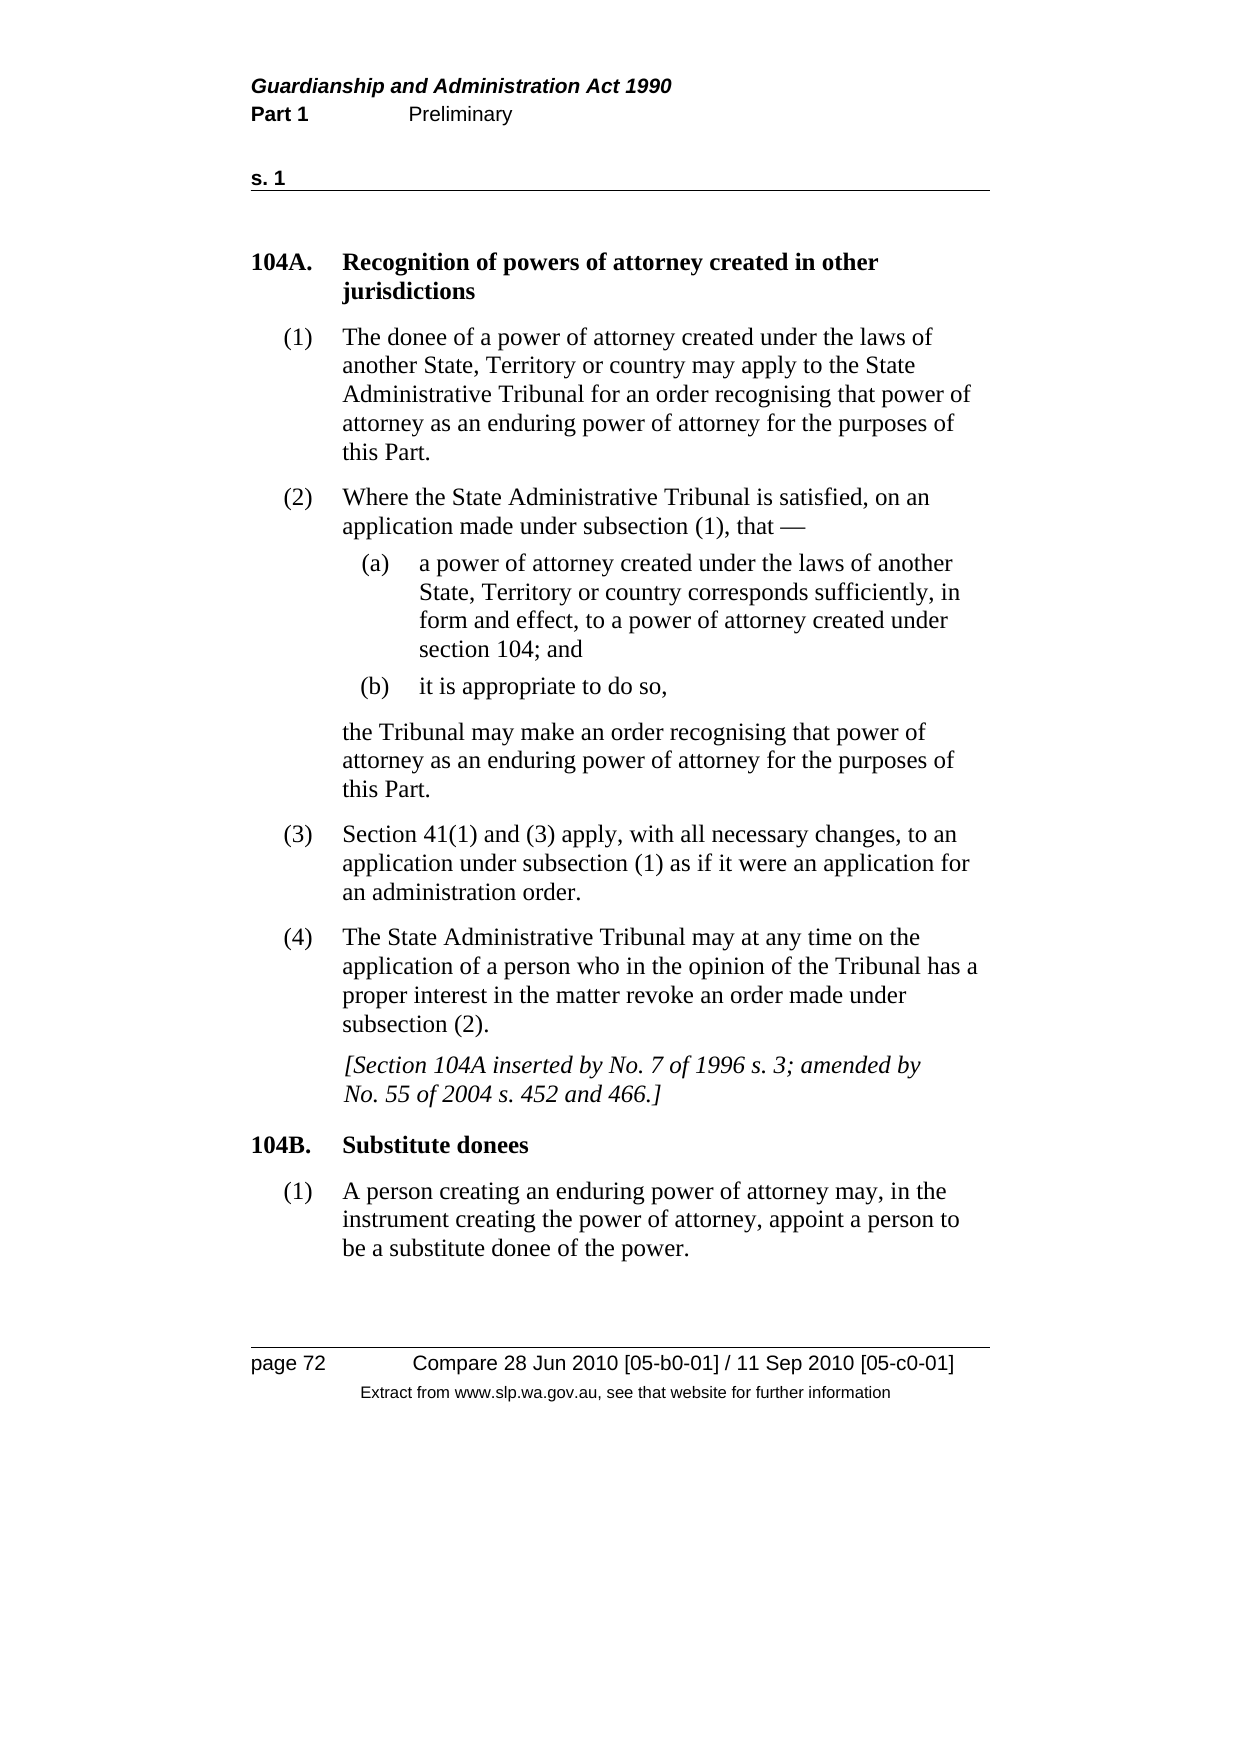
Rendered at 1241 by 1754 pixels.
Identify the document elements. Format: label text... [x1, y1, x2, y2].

text (1) The donee of a power of attorney created under the laws of another State, Territory or country may apply to the State Administrative Tribunal for an order recognising that power of attorney as an enduring power of attorney for the purposes of this Part. [251, 322, 990, 465]
text [Section 104A inserted by No. 7 of 1996 s. 3; amended by No. 55 of 2004 s. 452 and 466.] [251, 1050, 990, 1107]
subtitle 104A. Recognition of powers of attorney created in other jurisdictions [251, 247, 990, 305]
text (4) The State Administrative Tribunal may at any time on the application of a person who in the opinion of the Tribunal has a proper interest in the matter revoke an order made under subsection (2). [251, 922, 990, 1037]
text (a) a power of attorney created under the laws of another State, Territory or country corresponds sufficiently, in form and effect, to a power of attorney created under section 104; and [251, 548, 990, 663]
text (b) it is appropriate to do so, [251, 671, 990, 700]
subtitle 104B. Substitute donees [251, 1130, 990, 1159]
text (3) Section 41(1) and (3) apply, with all necessary changes, to an application under subsection (1) as if it were an application for an administration order. [251, 819, 990, 906]
text the Tribunal may make an order recognising that power of attorney as an enduring power of attorney for the purposes of this Part. [251, 717, 990, 803]
text (1) A person creating an enduring power of attorney may, in the instrument creating the power of attorney, appoint a person to be a substitute donee of the power. [251, 1176, 990, 1262]
text (2) Where the State Administrative Tribunal is satisfied, on an application made under subsection (1), that — [251, 482, 990, 539]
